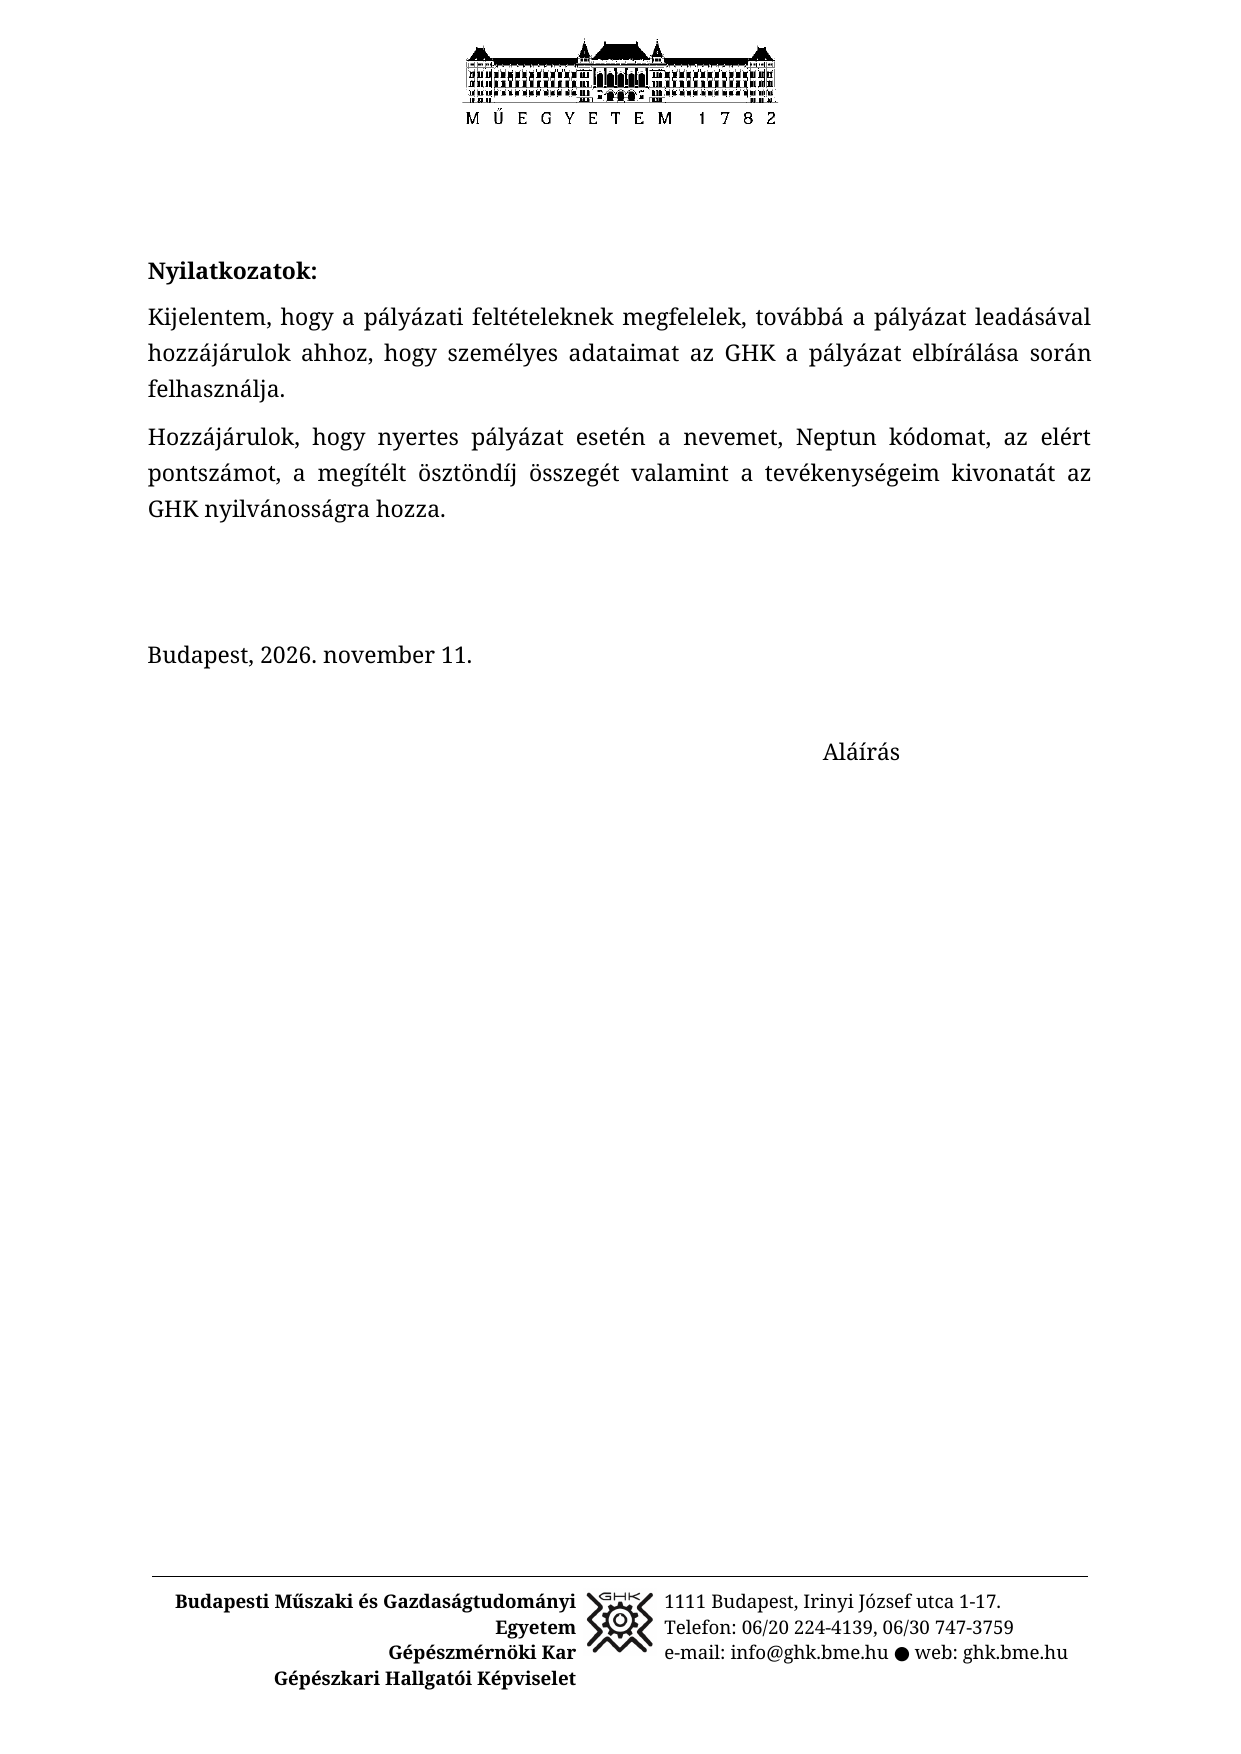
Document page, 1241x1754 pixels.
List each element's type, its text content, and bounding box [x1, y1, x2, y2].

text Budapest, 2019. november 9. [147, 638, 1093, 670]
text Hozzájárulok, hogy nyertes pályázat esetén a nevemet, Neptun kódomat, az elért pontszámot, a megítélt ösztöndíj összegét valamint a tevékenységeim kivonatát az GHK nyilvánosságra hozza. [148, 421, 1093, 524]
text Aláírás [822, 735, 1093, 767]
picture [462, 35, 779, 124]
picture [582, 1588, 658, 1656]
text Kijelentem, hogy a pályázati feltételeknek megfelelek, továbbá a pályázat leadásával hozzájárulok ahhoz, hogy személyes adataimat az GHK a pályázat elbírálása során felhasználja. [148, 301, 1093, 404]
text Nyilatkozatok: [148, 255, 1093, 286]
